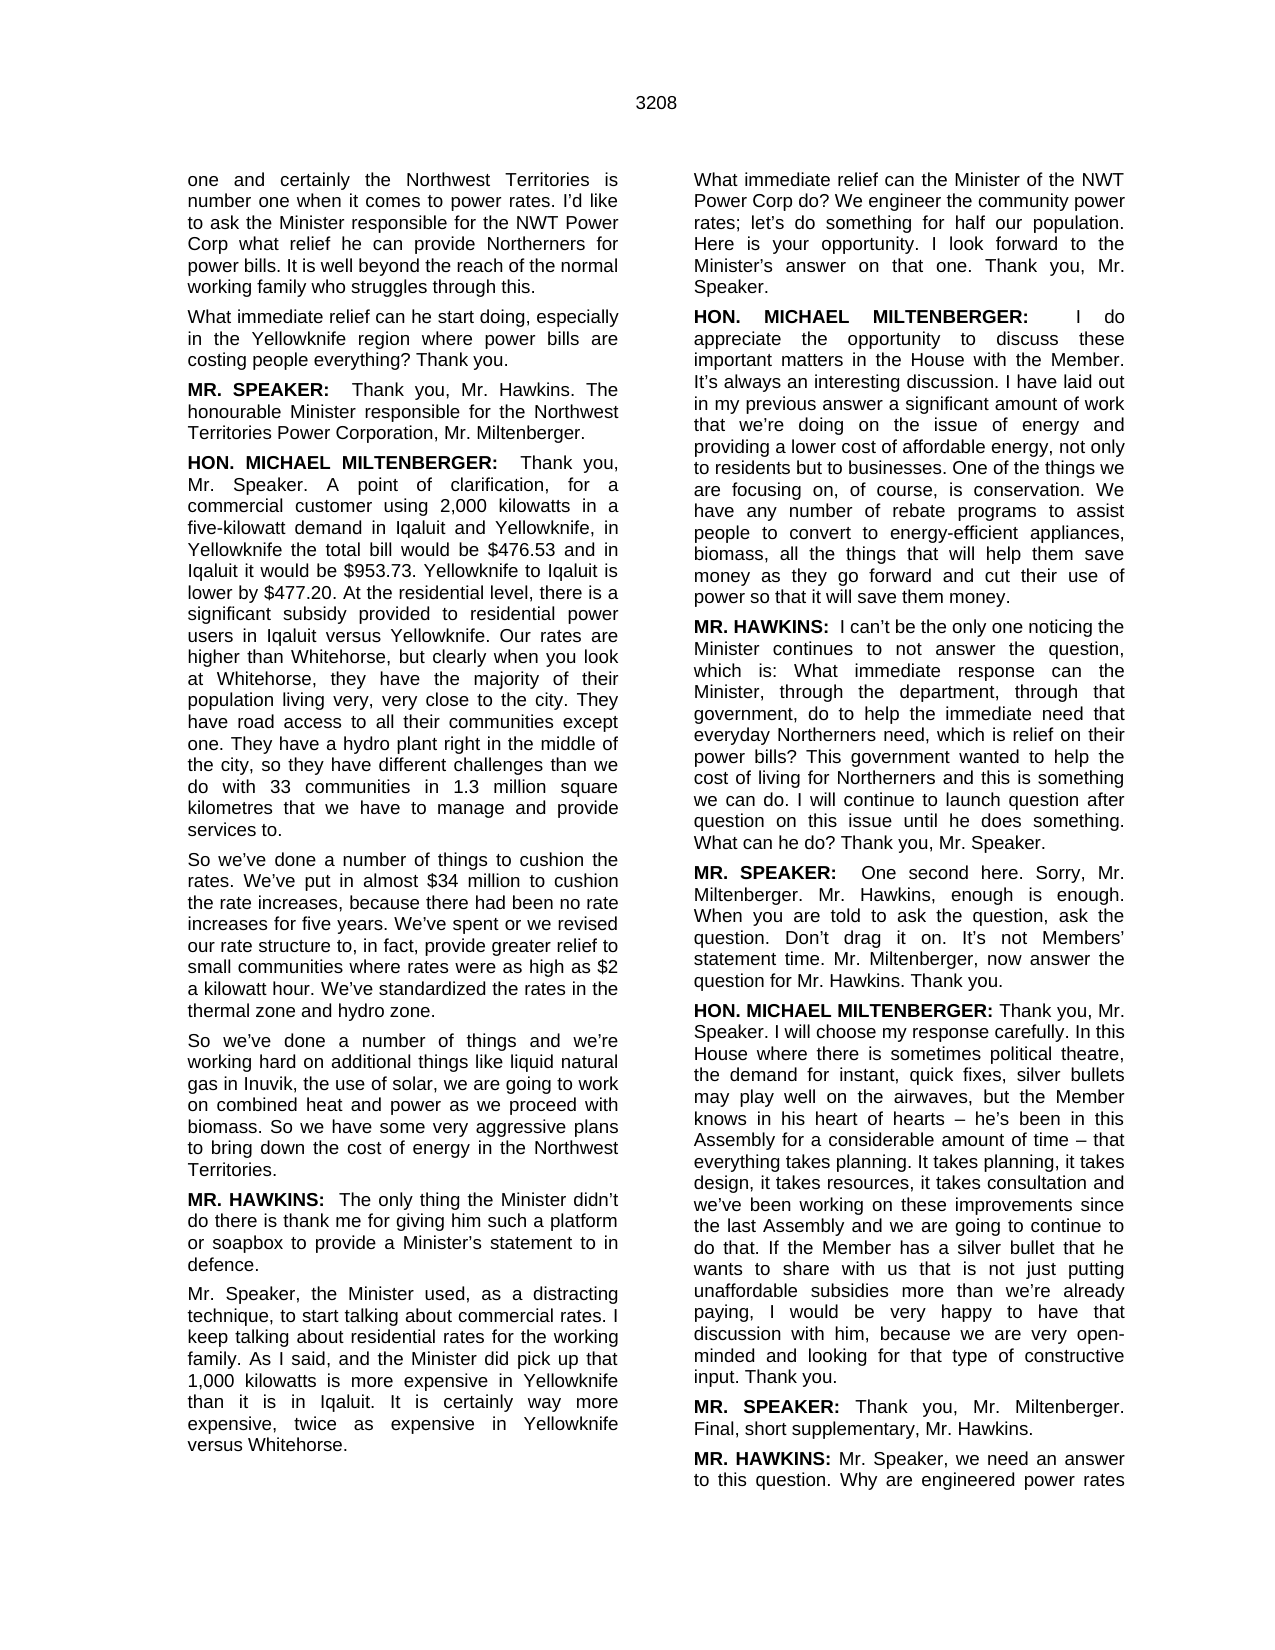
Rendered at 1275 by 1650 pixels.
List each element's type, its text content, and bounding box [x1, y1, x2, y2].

text What immediate relief can he start doing, especially in the Yellowknife region where power bills are costing people everything? Thank you. [187, 306, 619, 371]
text So we’ve done a number of things to cushion the rates. We’ve put in almost $34 million to cushion the rate increases, because there had been no rate increases for five years. We’ve spent or we revised our rate structure to, in fact, provide greater relief to small communities where rates were as high as $2 a kilowatt hour. We’ve standardized the rates in the thermal zone and hydro zone. [187, 848, 619, 1021]
text HON. MICHAEL MILTENBERGER: I do appreciate the opportunity to discuss these important matters in the House with the Member. It’s always an interesting discussion. I have laid out in my previous answer a significant amount of work that we’re doing on the issue of energy and providing a lower cost of affordable energy, not only to residents but to businesses. One of the things we are focusing on, of course, is conservation. We have any number of rebate programs to assist people to convert to energy-efficient appliances, biomass, all the things that will help them save money as they go forward and cut their use of power so that it will save them money. [694, 306, 1125, 608]
text So we’ve done a number of things and we’re working hard on additional things like liquid natural gas in Inuvik, the use of solar, we are going to work on combined heat and power as we proceed with biomass. So we have some very aggressive plans to bring down the cost of energy in the Northwest Territories. [187, 1029, 619, 1180]
text MR. SPEAKER: Thank you, Mr. Hawkins. The honourable Minister responsible for the Northwest Territories Power Corporation, Mr. Miltenberger. [187, 379, 619, 444]
text HON. MICHAEL MILTENBERGER: Thank you, Mr. Speaker. A point of clarification, for a commercial customer using 2,000 kilowatts in a five-kilowatt demand in Iqaluit and Yellowknife, in Yellowknife the total bill would be $476.53 and in Iqaluit it would be $953.73. Yellowknife to Iqaluit is lower by $477.20. At the residential level, there is a significant subsidy provided to residential power users in Iqaluit versus Yellowknife. Our rates are higher than Whitehorse, but clearly when you look at Whitehorse, they have the majority of their population living very, very close to the city. They have road access to all their communities except one. They have a hydro plant right in the middle of the city, so they have different challenges than we do with 33 communities in 1.3 million square kilometres that we have to manage and provide services to. [187, 452, 619, 840]
text What immediate relief can the Minister of the NWT Power Corp do? We engineer the community power rates; let’s do something for half our population. Here is your opportunity. I look forward to the Minister’s answer on that one. Thank you, Mr. Speaker. [694, 168, 1125, 298]
text Mr. Speaker, the Minister used, as a distracting technique, to start talking about commercial rates. I keep talking about residential rates for the working family. As I said, and the Minister did pick up that 1,000 kilowatts is more expensive in Yellowknife than it is in Iqaluit. It is certainly way more expensive, twice as expensive in Yellowknife versus Whitehorse. [187, 1283, 619, 1456]
text MR. HAWKINS: I can’t be the only one noticing the Minister continues to not answer the question, which is: What immediate response can the Minister, through the department, through that government, do to help the immediate need that everyday Northerners need, which is relief on their power bills? This government wanted to help the cost of living for Northerners and this is something we can do. I will continue to launch question after question on this issue until he does something. What can he do? Thank you, Mr. Speaker. [694, 616, 1125, 853]
text MR. SPEAKER: One second here. Sorry, Mr. Miltenberger. Mr. Hawkins, enough is enough. When you are told to ask the question, ask the question. Don’t drag it on. It’s not Members’ statement time. Mr. Miltenberger, now answer the question for Mr. Hawkins. Thank you. [694, 862, 1125, 991]
text HON. MICHAEL MILTENBERGER: Thank you, Mr. Speaker. I will choose my response carefully. In this House where there is sometimes political theatre, the demand for instant, quick fixes, silver bullets may play well on the airwaves, but the Member knows in his heart of hearts – he’s been in this Assembly for a considerable amount of time – that everything takes planning. It takes planning, it takes design, it takes resources, it takes consultation and we’ve been working on these improvements since the last Assembly and we are going to continue to do that. If the Member has a silver bullet that he wants to share with us that is not just putting unaffordable subsidies more than we’re already paying, I would be very happy to have that discussion with him, because we are very open-minded and looking for that type of constructive input. Thank you. [694, 999, 1125, 1388]
text MR. SPEAKER: Thank you, Mr. Miltenberger. Final, short supplementary, Mr. Hawkins. [694, 1396, 1125, 1439]
text MR. HAWKINS: The only thing the Minister didn’t do there is thank me for giving him such a platform or soapbox to provide a Minister’s statement to in defence. [187, 1189, 619, 1275]
